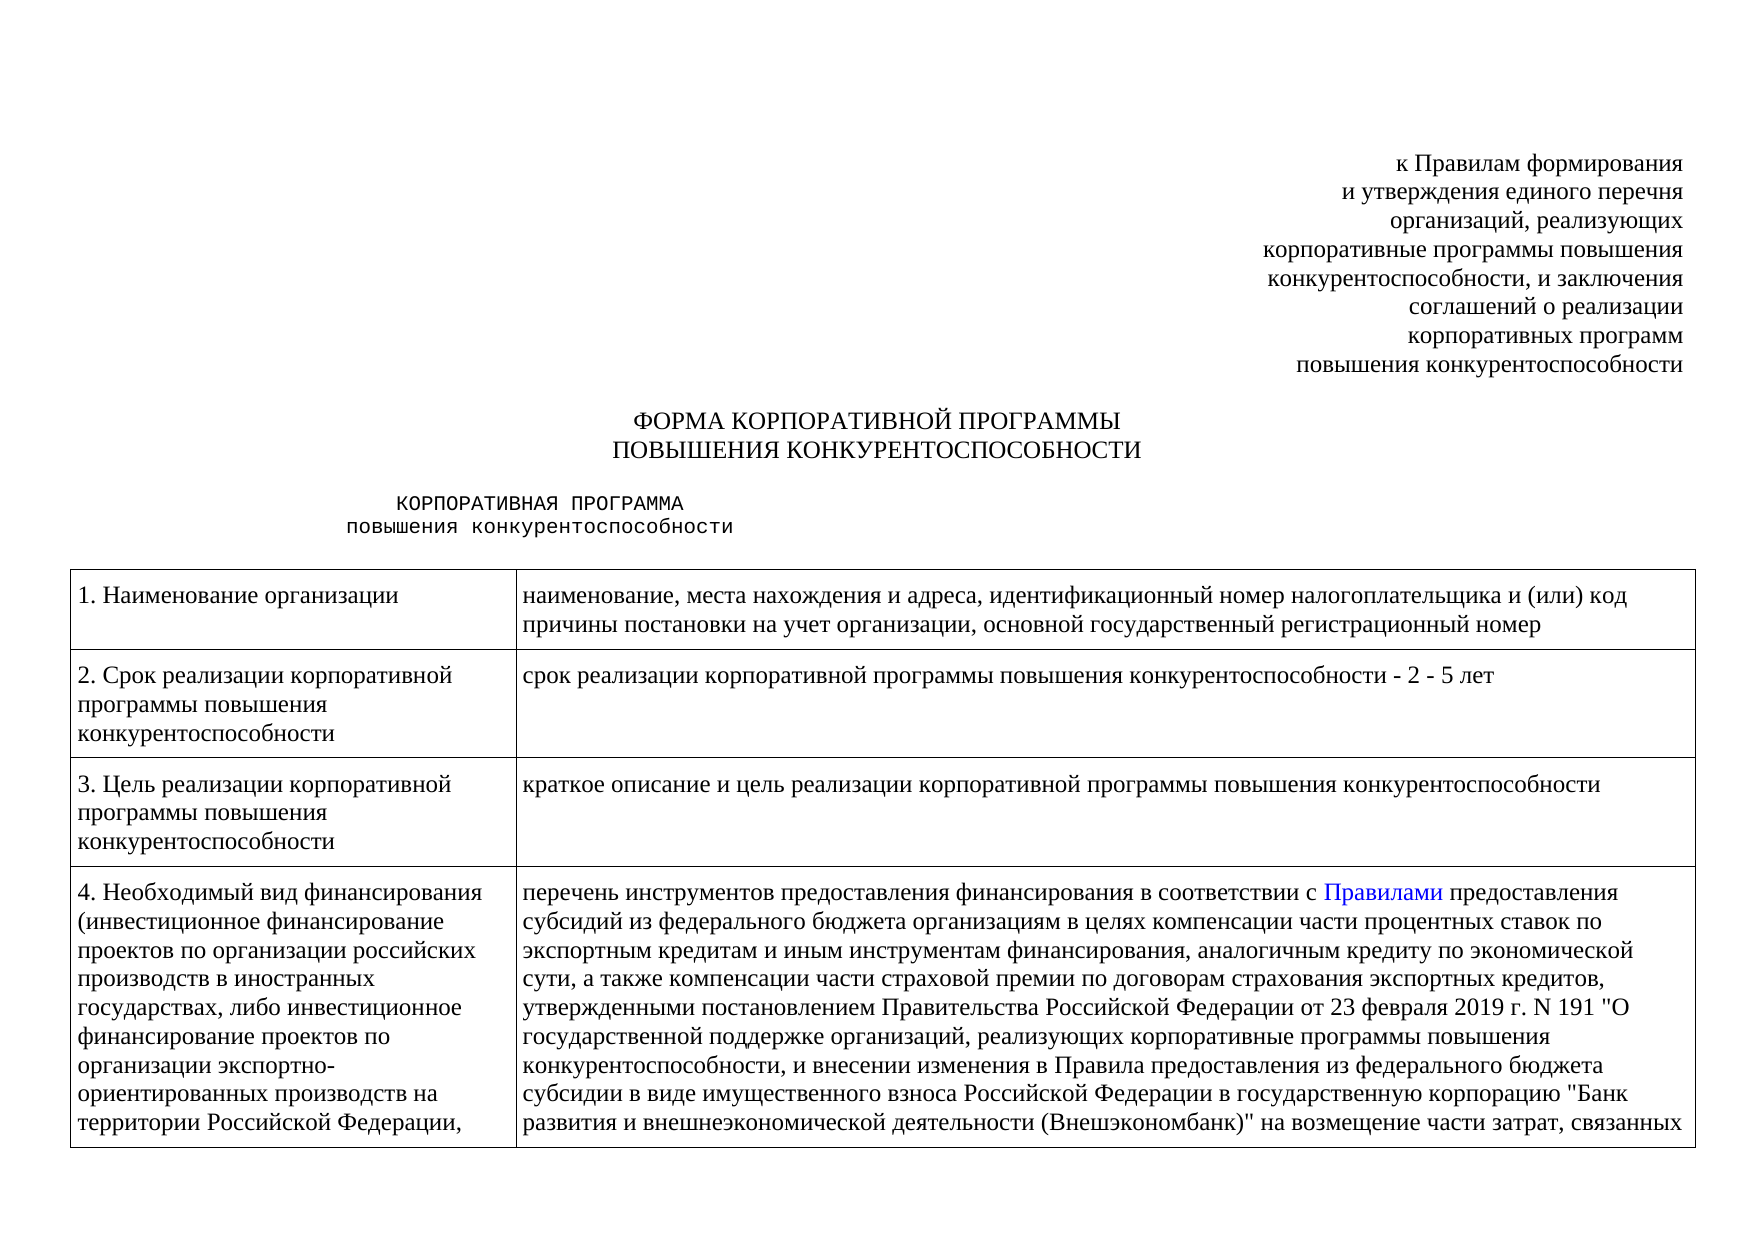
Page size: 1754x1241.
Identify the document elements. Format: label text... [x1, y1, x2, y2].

table_cell срок реализации корпоративной программы повышения конкурентоспособности - 2 - 5 лет [517, 650, 1695, 757]
text корпоративных программ [71, 320, 1683, 349]
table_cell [71, 867, 516, 1147]
table_cell краткое описание и цель реализации корпоративной программы повышения конкурентоспособности [517, 758, 1695, 866]
text конкурентоспособности, и заключения [71, 263, 1683, 291]
text ПОВЫШЕНИЯ КОНКУРЕНТОСПОСОБНОСТИ [71, 435, 1683, 464]
table_header наименование, места нахождения и адреса, идентификационный номер налогоплательщика и (или) код причины постановки на учет организации, основной государственный регистрационный номер [517, 570, 1695, 648]
table_header 1. Наименование организации [71, 570, 516, 648]
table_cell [517, 867, 1695, 1147]
table_cell 2. Срок реализации корпоративной программы повышения конкурентоспособности [71, 650, 516, 757]
text к Правилам формирования [71, 148, 1683, 176]
text соглашений о реализации [71, 291, 1683, 320]
table_cell 3. Цель реализации корпоративной программы повышения конкурентоспособности [71, 758, 516, 866]
text и утверждения единого перечня [71, 176, 1683, 205]
text корпоративные программы повышения [71, 234, 1683, 263]
text повышения конкурентоспособности [71, 516, 1683, 540]
text КОРПОРАТИВНАЯ ПРОГРАММА [71, 493, 1683, 516]
text организаций, реализующих [71, 205, 1683, 234]
text повышения конкурентоспособности [71, 349, 1683, 378]
text ФОРМА КОРПОРАТИВНОЙ ПРОГРАММЫ [71, 406, 1683, 435]
